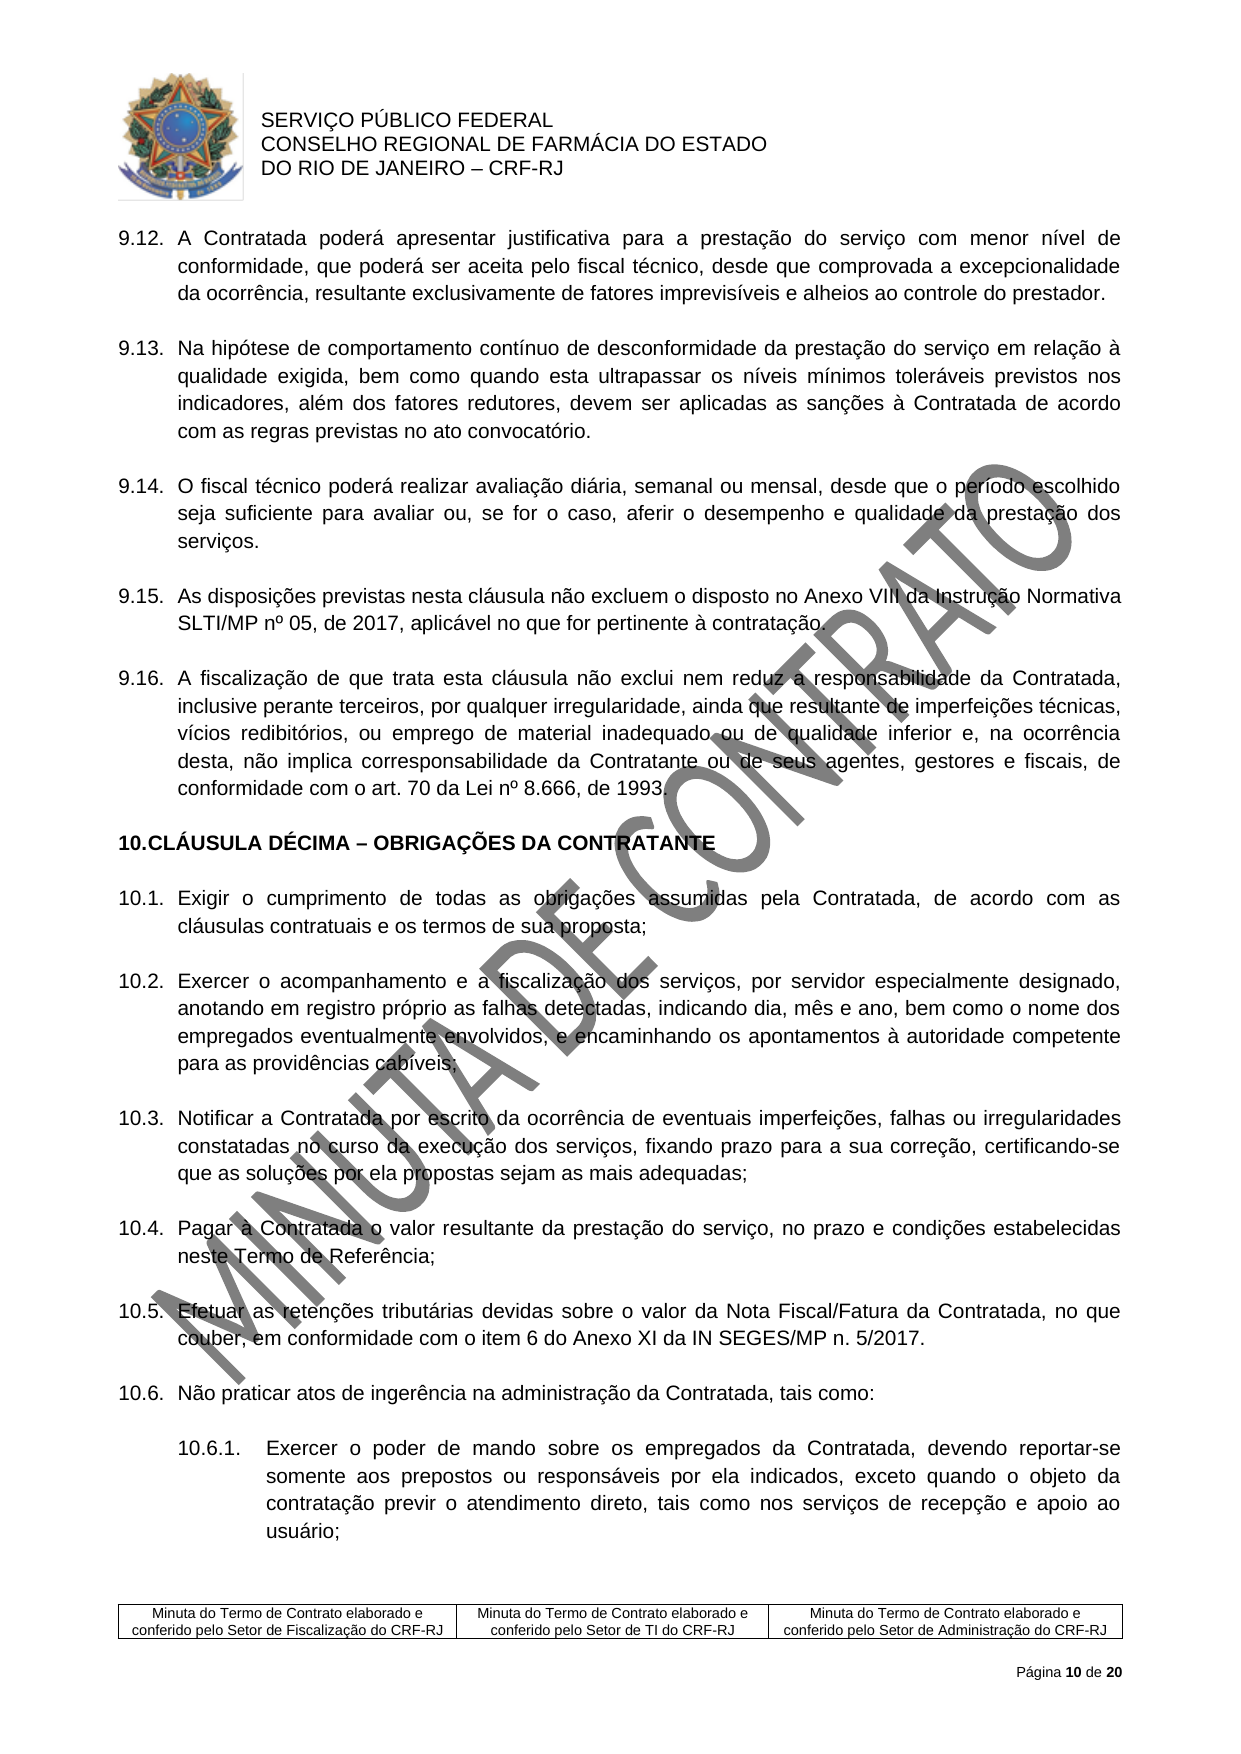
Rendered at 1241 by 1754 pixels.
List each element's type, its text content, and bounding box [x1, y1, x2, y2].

list A Contratada poderá apresentar justificativa para a prestação do serviço com menor nível de conformidade, que poderá ser aceita pelo fiscal técnico, desde que comprovada a excepcionalidade da ocorrência, resultante exclusivamente de fatores imprevisíveis e alheios ao controle do prestador. [118, 226, 1122, 305]
list As disposições previstas nesta cláusula não excluem o disposto no Anexo VIII da Instrução Normativa SLTI/MP nº 05, de 2017, aplicável no que for pertinente à contratação. [118, 583, 1122, 635]
list CLÁUSULA DÉCIMA – OBRIGAÇÕES DA CONTRATANTE [118, 831, 1122, 855]
list Exigir o cumprimento de todas as obrigações assumidas pela Contratada, de acordo com as cláusulas contratuais e os termos de sua proposta; [118, 886, 1122, 937]
list Exercer o acompanhamento e a fiscalização dos serviços, por servidor especialmente designado, anotando em registro próprio as falhas detectadas, indicando dia, mês e ano, bem como o nome dos empregados eventualmente envolvidos, e encaminhando os apontamentos à autoridade competente para as providências cabíveis; [118, 968, 1122, 1075]
list Notificar a Contratada por escrito da ocorrência de eventuais imperfeições, falhas ou irregularidades constatadas no curso da execução dos serviços, fixando prazo para a sua correção, certificando-se que as soluções por ela propostas sejam as mais adequadas; [118, 1106, 1122, 1185]
list A fiscalização de que trata esta cláusula não exclui nem reduz a responsabilidade da Contratada, inclusive perante terceiros, por qualquer irregularidade, ainda que resultante de imperfeições técnicas, vícios redibitórios, ou emprego de material inadequado ou de qualidade inferior e, na ocorrência desta, não implica corresponsabilidade da Contratante ou de seus agentes, gestores e fiscais, de conformidade com o art. 70 da Lei nº 8.666, de 1993. [118, 666, 1122, 800]
list O fiscal técnico poderá realizar avaliação diária, semanal ou mensal, desde que o período escolhido seja suficiente para avaliar ou, se for o caso, aferir o desempenho e qualidade da prestação dos serviços. [118, 473, 1122, 552]
list Pagar à Contratada o valor resultante da prestação do serviço, no prazo e condições estabelecidas neste Termo de Referência; [118, 1216, 1122, 1267]
picture [118, 73, 245, 202]
list Não praticar atos de ingerência na administração da Contratada, tais como: [118, 1381, 1122, 1405]
list Na hipótese de comportamento contínuo de desconformidade da prestação do serviço em relação à qualidade exigida, bem como quando esta ultrapassar os níveis mínimos toleráveis previstos nos indicadores, além dos fatores redutores, devem ser aplicadas as sanções à Contratada de acordo com as regras previstas no ato convocatório. [118, 336, 1122, 442]
list Efetuar as retenções tributárias devidas sobre o valor da Nota Fiscal/Fatura da Contratada, no que couber, em conformidade com o item 6 do Anexo XI da IN SEGES/MP n. 5/2017. [118, 1298, 1122, 1350]
list Exercer o poder de mando sobre os empregados da Contratada, devendo reportar-se somente aos prepostos ou responsáveis por ela indicados, exceto quando o objeto da contratação previr o atendimento direto, tais como nos serviços de recepção e apoio ao usuário; [177, 1436, 1122, 1542]
